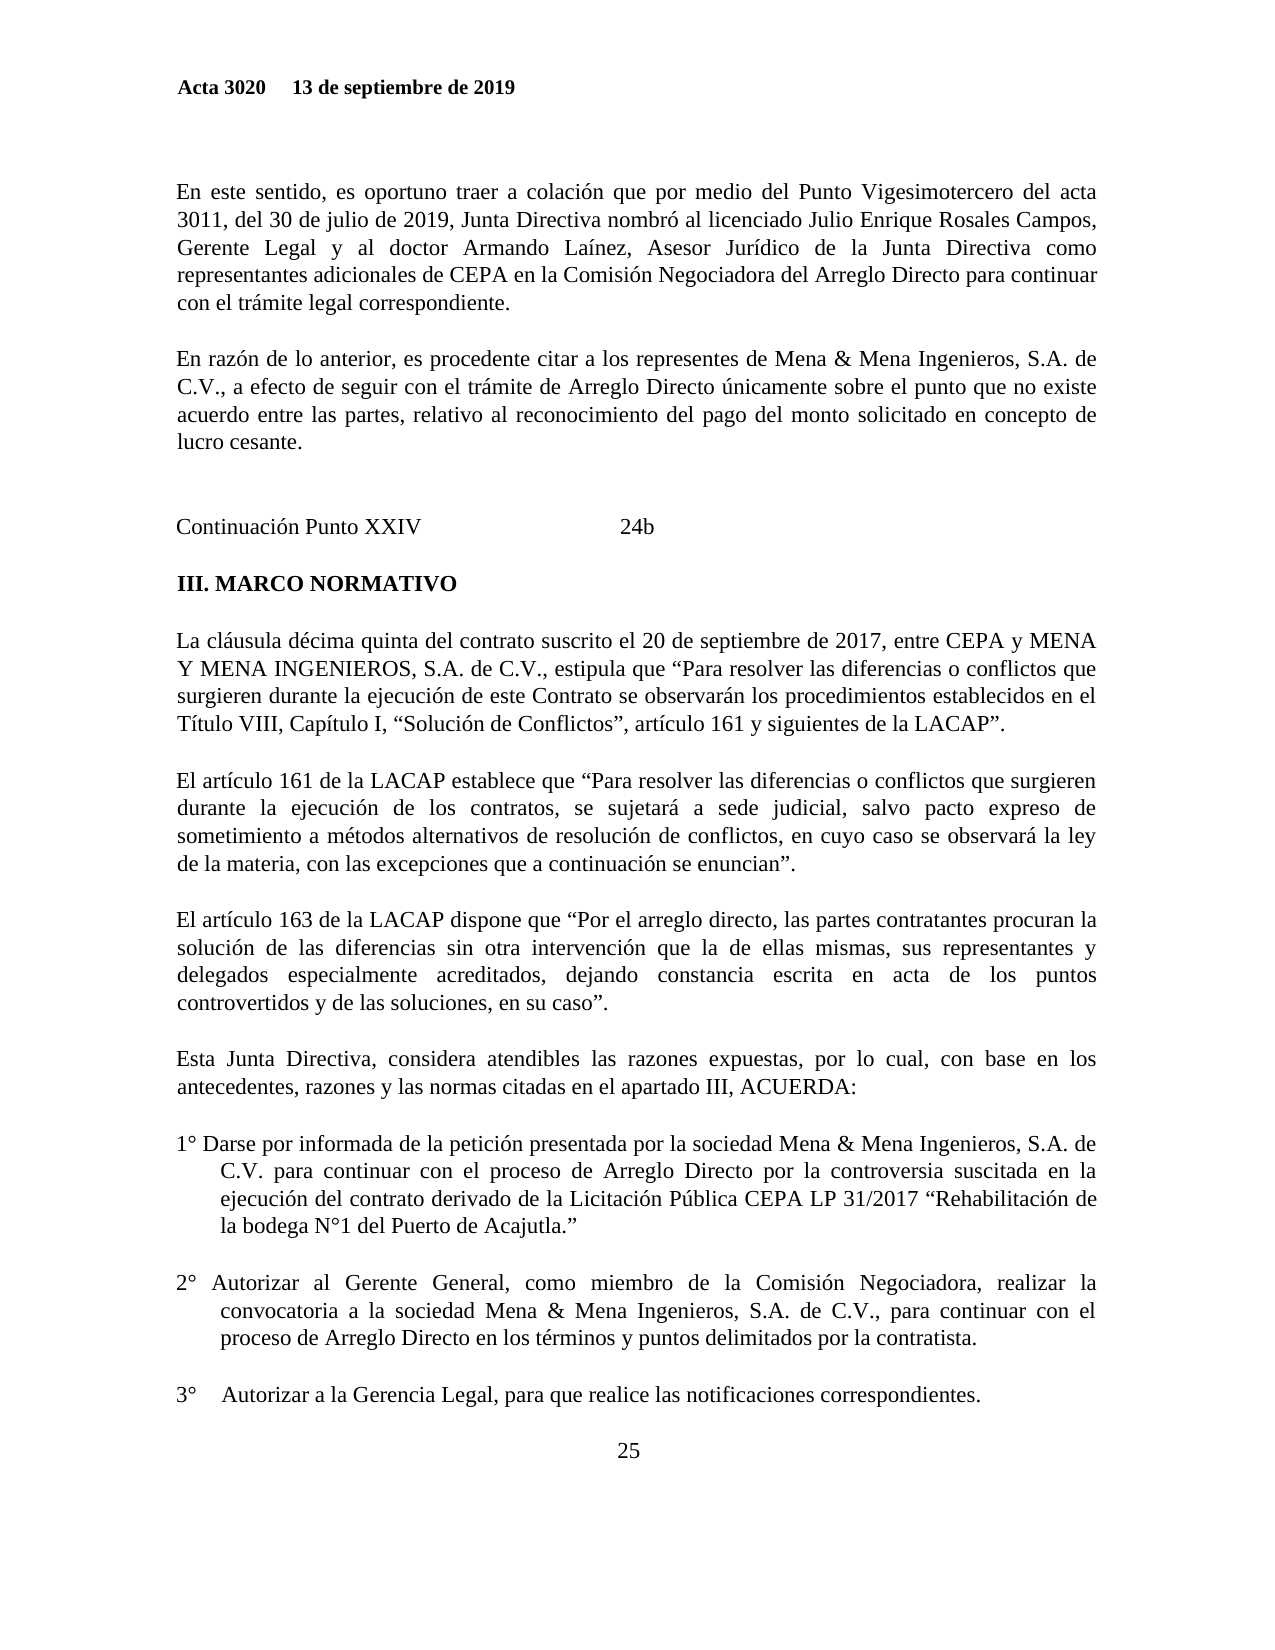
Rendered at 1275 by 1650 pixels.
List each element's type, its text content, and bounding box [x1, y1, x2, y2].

text 3° Autorizar a la Gerencia Legal, para que realice las notificaciones correspondientes. [176, 1381, 1098, 1407]
text Esta Junta Directiva, considera atendibles las razones expuestas, por lo cual, con base en los antecedentes, razones y las normas citadas en el apartado III, ACUERDA: [176, 1046, 1098, 1099]
subtitle III. MARCO NORMATIVO [177, 570, 1074, 596]
text 25 [176, 1437, 1098, 1464]
text En este sentido, es oportuno traer a colación que por medio del Punto Vigesimotercero del acta 3011, del 30 de julio de 2019, Junta Directiva nombró al licenciado Julio Enrique Rosales Campos, Gerente Legal y al doctor Armando Laínez, Asesor Jurídico de la Junta Directiva como representantes adicionales de CEPA en la Comisión Negociadora del Arreglo Directo para continuar con el trámite legal correspondiente. [176, 178, 1098, 315]
text Continuación Punto XXIV 24b [176, 513, 1098, 539]
text En razón de lo anterior, es procedente citar a los representes de Mena & Mena Ingenieros, S.A. de C.V., a efecto de seguir con el trámite de Arreglo Directo únicamente sobre el punto que no existe acuerdo entre las partes, relativo al reconocimiento del pago del monto solicitado en concepto de lucro cesante. [176, 345, 1098, 454]
text El artículo 163 de la LACAP dispone que “Por el arreglo directo, las partes contratantes procuran la solución de las diferencias sin otra intervención que la de ellas mismas, sus representantes y delegados especialmente acreditados, dejando constancia escrita en acta de los puntos controvertidos y de las soluciones, en su caso”. [176, 906, 1098, 1015]
text 2° Autorizar al Gerente General, como miembro de la Comisión Negociadora, realizar la convocatoria a la sociedad Mena & Mena Ingenieros, S.A. de C.V., para continuar con el proceso de Arreglo Directo en los términos y puntos delimitados por la contratista. [176, 1269, 1098, 1351]
text El artículo 161 de la LACAP establece que “Para resolver las diferencias o conflictos que surgieren durante la ejecución de los contratos, se sujetará a sede judicial, salvo pacto expreso de sometimiento a métodos alternativos de resolución de conflictos, en cuyo caso se observará la ley de la materia, con las excepciones que a continuación se enuncian”. [176, 767, 1098, 876]
text La cláusula décima quinta del contrato suscrito el 20 de septiembre de 2017, entre CEPA y MENA Y MENA INGENIEROS, S.A. de C.V., estipula que “Para resolver las diferencias o conflictos que surgieren durante la ejecución de este Contrato se observarán los procedimientos establecidos en el Título VIII, Capítulo I, “Solución de Conflictos”, artículo 161 y siguientes de la LACAP”. [176, 627, 1098, 736]
text 1° Darse por informada de la petición presentada por la sociedad Mena & Mena Ingenieros, S.A. de C.V. para continuar con el proceso de Arreglo Directo por la controversia suscitada en la ejecución del contrato derivado de la Licitación Pública CEPA LP 31/2017 “Rehabilitación de la bodega N°1 del Puerto de Acajutla.” [176, 1130, 1098, 1239]
